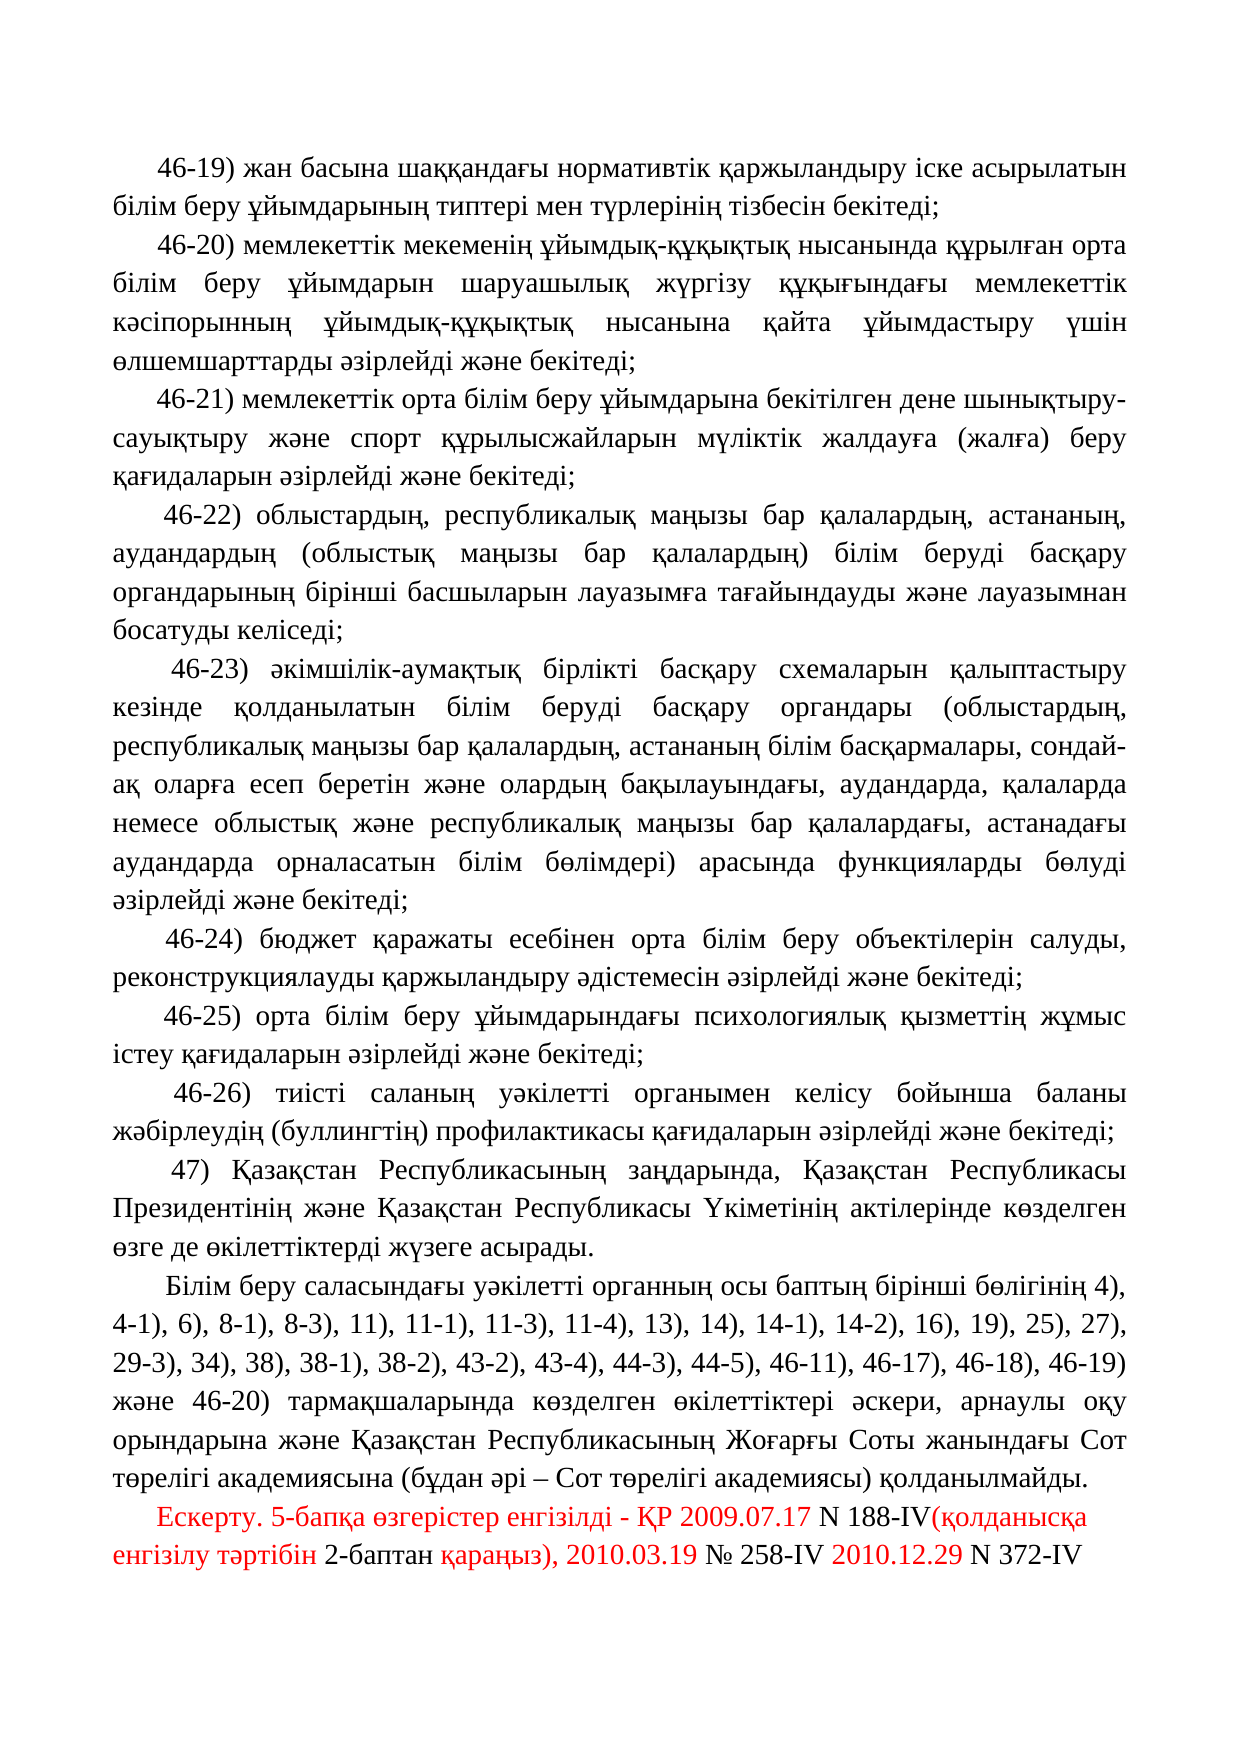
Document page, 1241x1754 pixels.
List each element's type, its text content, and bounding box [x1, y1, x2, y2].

text 47) Қазақстан Республикасының заңдарында, Қазақстан Республикасы Президентінің және Қазақстан Республикасы Үкіметінің актілерінде көзделген өзге де өкілеттіктерді жүзеге асырады. [112, 1152, 1128, 1263]
text 46-19) жан басына шаққандағы нормативтік қаржыландыру іске асырылатын білім беру ұйымдарының типтері мен түрлерінің тізбесін бекітеді; [112, 150, 1128, 222]
text 46-21) мемлекеттік орта білім беру ұйымдарына бекітілген дене шынықтыру-сауықтыру және спорт құрылысжайларын мүліктік жалдауға (жалға) беру қағидаларын әзірлейді және бекітеді; [112, 381, 1128, 492]
text Білім беру саласындағы уәкілетті органның осы баптың бірінші бөлігінің 4), 4-1), 6), 8-1), 8-3), 11), 11-1), 11-3), 11-4), 13), 14), 14-1), 14-2), 16), 19), 25), 27), 29-3), 34), 38), 38-1), 38-2), 43-2), 43-4), 44-3), 44-5), 46-11), 46-17), 46-18), 46-19) және 46-20) тармақшаларында көзделген өкілеттіктері әскери, арнаулы оқу орындарына және Қазақстан Республикасының Жоғарғы Соты жанындағы Сот төрелігі академиясына (бұдан әрі – Сот төрелігі академиясы) қолданылмайды. [112, 1268, 1128, 1494]
text 46-24) бюджет қаражаты есебінен орта білім беру объектілерін салуды, реконструкциялауды қаржыландыру әдістемесін әзірлейді және бекітеді; [112, 921, 1128, 993]
text 46-20) мемлекеттік мекеменің ұйымдық-құқықтық нысанында құрылған орта білім беру ұйымдарын шаруашылық жүргізу құқығындағы мемлекеттік кәсіпорынның ұйымдық-құқықтық нысанына қайта ұйымдастыру үшін өлшемшарттарды әзірлейді және бекітеді; [112, 227, 1128, 376]
text 46-23) әкімшілік-аумақтық бірлікті басқару схемаларын қалыптастыру кезінде қолданылатын білім беруді басқару органдары (облыстардың, республикалық маңызы бар қалалардың, астананың білім басқармалары, сондай-ақ оларға есеп беретін және олардың бақылауындағы, аудандарда, қалаларда немесе облыстық және республикалық маңызы бар қалалардағы, астанадағы аудандарда орналасатын білім бөлімдері) арасында функцияларды бөлуді әзірлейді және бекітеді; [112, 651, 1128, 916]
text 46-26) тиісті саланың уәкілетті органымен келісу бойынша баланы жәбірлеудің (буллингтің) профилактикасы қағидаларын әзірлейді және бекітеді; [112, 1075, 1128, 1147]
text 46-25) орта білім беру ұйымдарындағы психологиялық қызметтің жұмыс істеу қағидаларын әзірлейді және бекітеді; [112, 998, 1128, 1070]
text 46-22) облыстардың, республикалық маңызы бар қалалардың, астананың, аудандардың (облыстық маңызы бар қалалардың) білім беруді басқару органдарының бірінші басшыларын лауазымға тағайындауды және лауазымнан босатуды келіседі; [112, 497, 1128, 646]
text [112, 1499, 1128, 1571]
